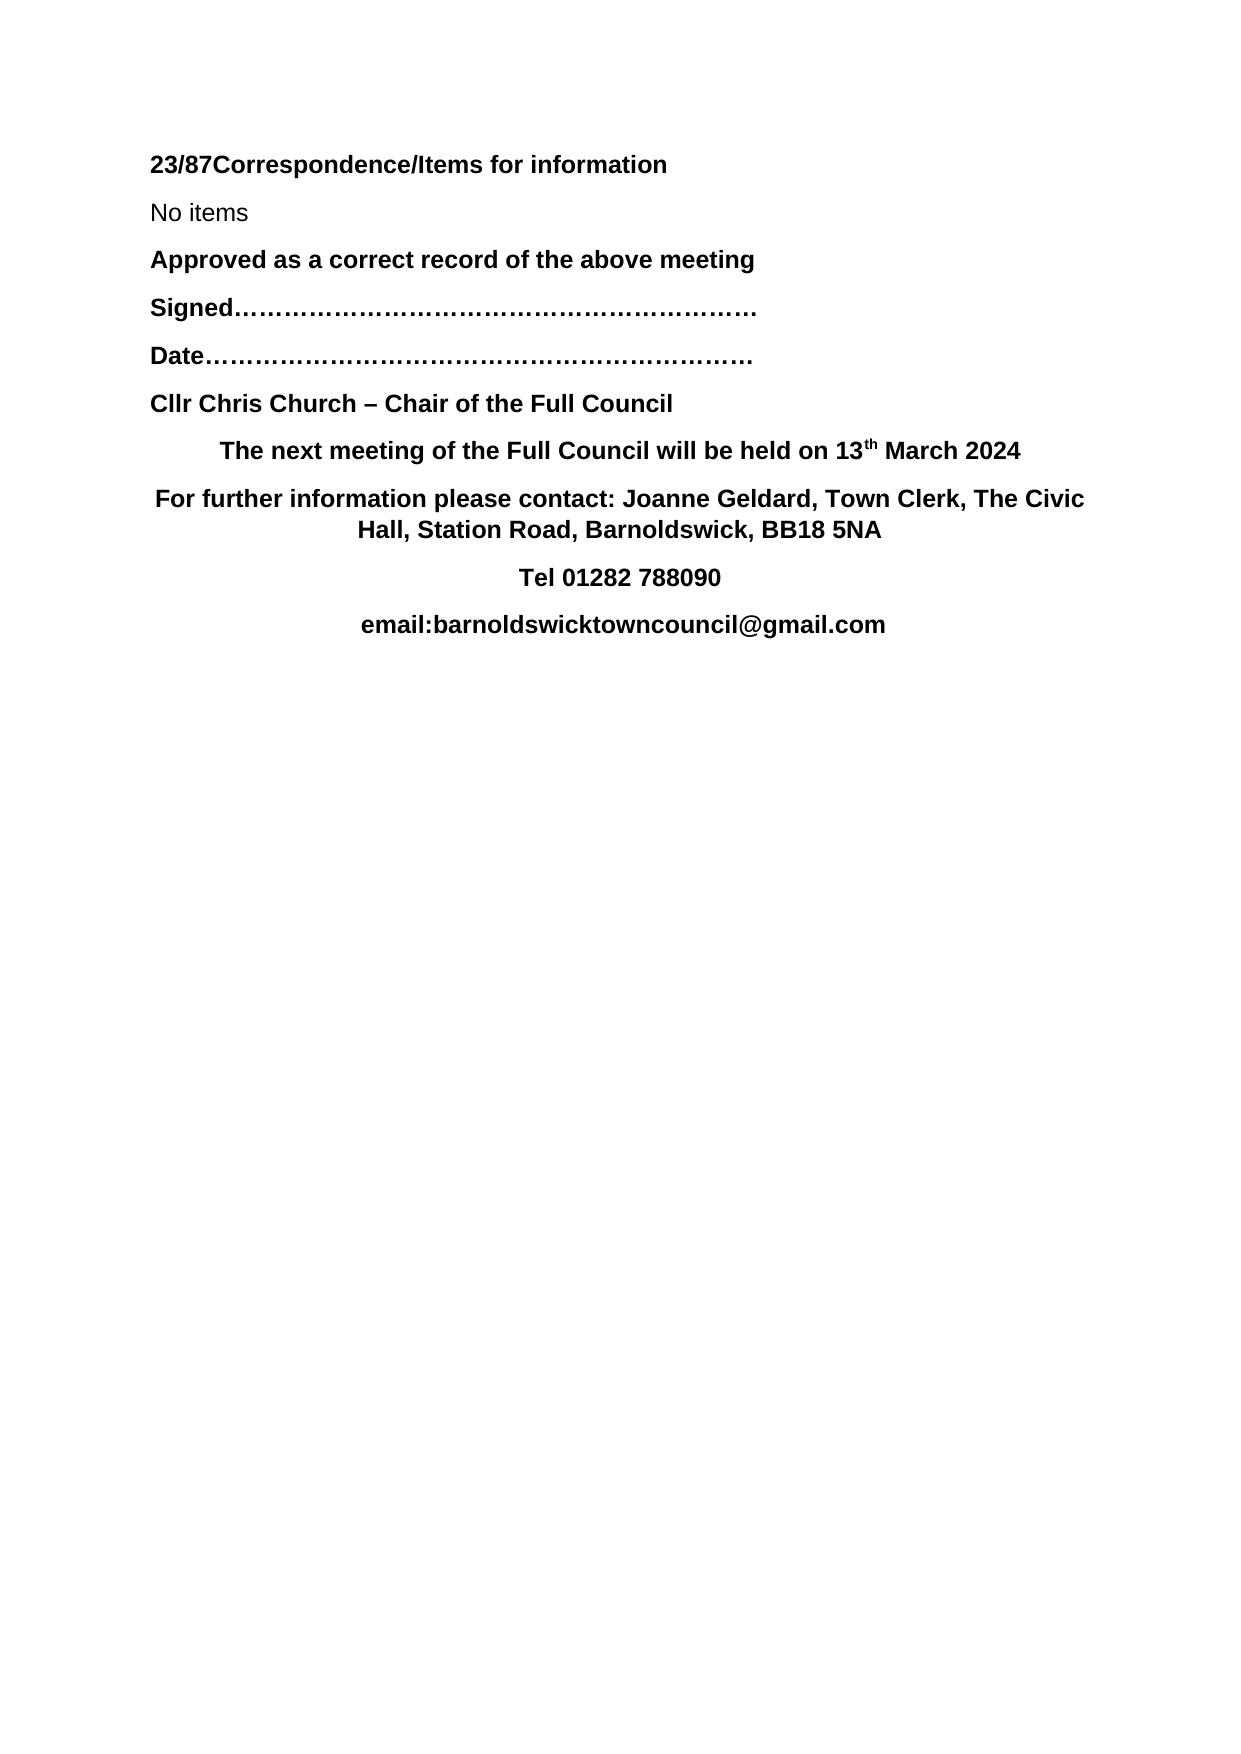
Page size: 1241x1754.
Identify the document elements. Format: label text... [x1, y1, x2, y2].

text Tel 01282 788090 [150, 563, 1090, 591]
text Cllr Chris Church – Chair of the Full Council [150, 388, 1090, 417]
text No items [150, 198, 1090, 226]
text Date………………………………………………………… [150, 341, 1090, 369]
text email:barnoldswicktowncouncil@gmail.com [150, 610, 1090, 639]
text 23/87Correspondence/Items for information [150, 150, 1090, 179]
text Approved as a correct record of the above meeting [150, 245, 1090, 274]
text For further information please contact: Joanne Geldard, Town Clerk, The Civic Hall, Station Road, Barnoldswick, BB18 5NA [150, 484, 1090, 544]
text Signed……………………………………………………… [150, 293, 1090, 322]
text The next meeting of the Full Council will be held on 13th March 2024 [150, 436, 1090, 465]
